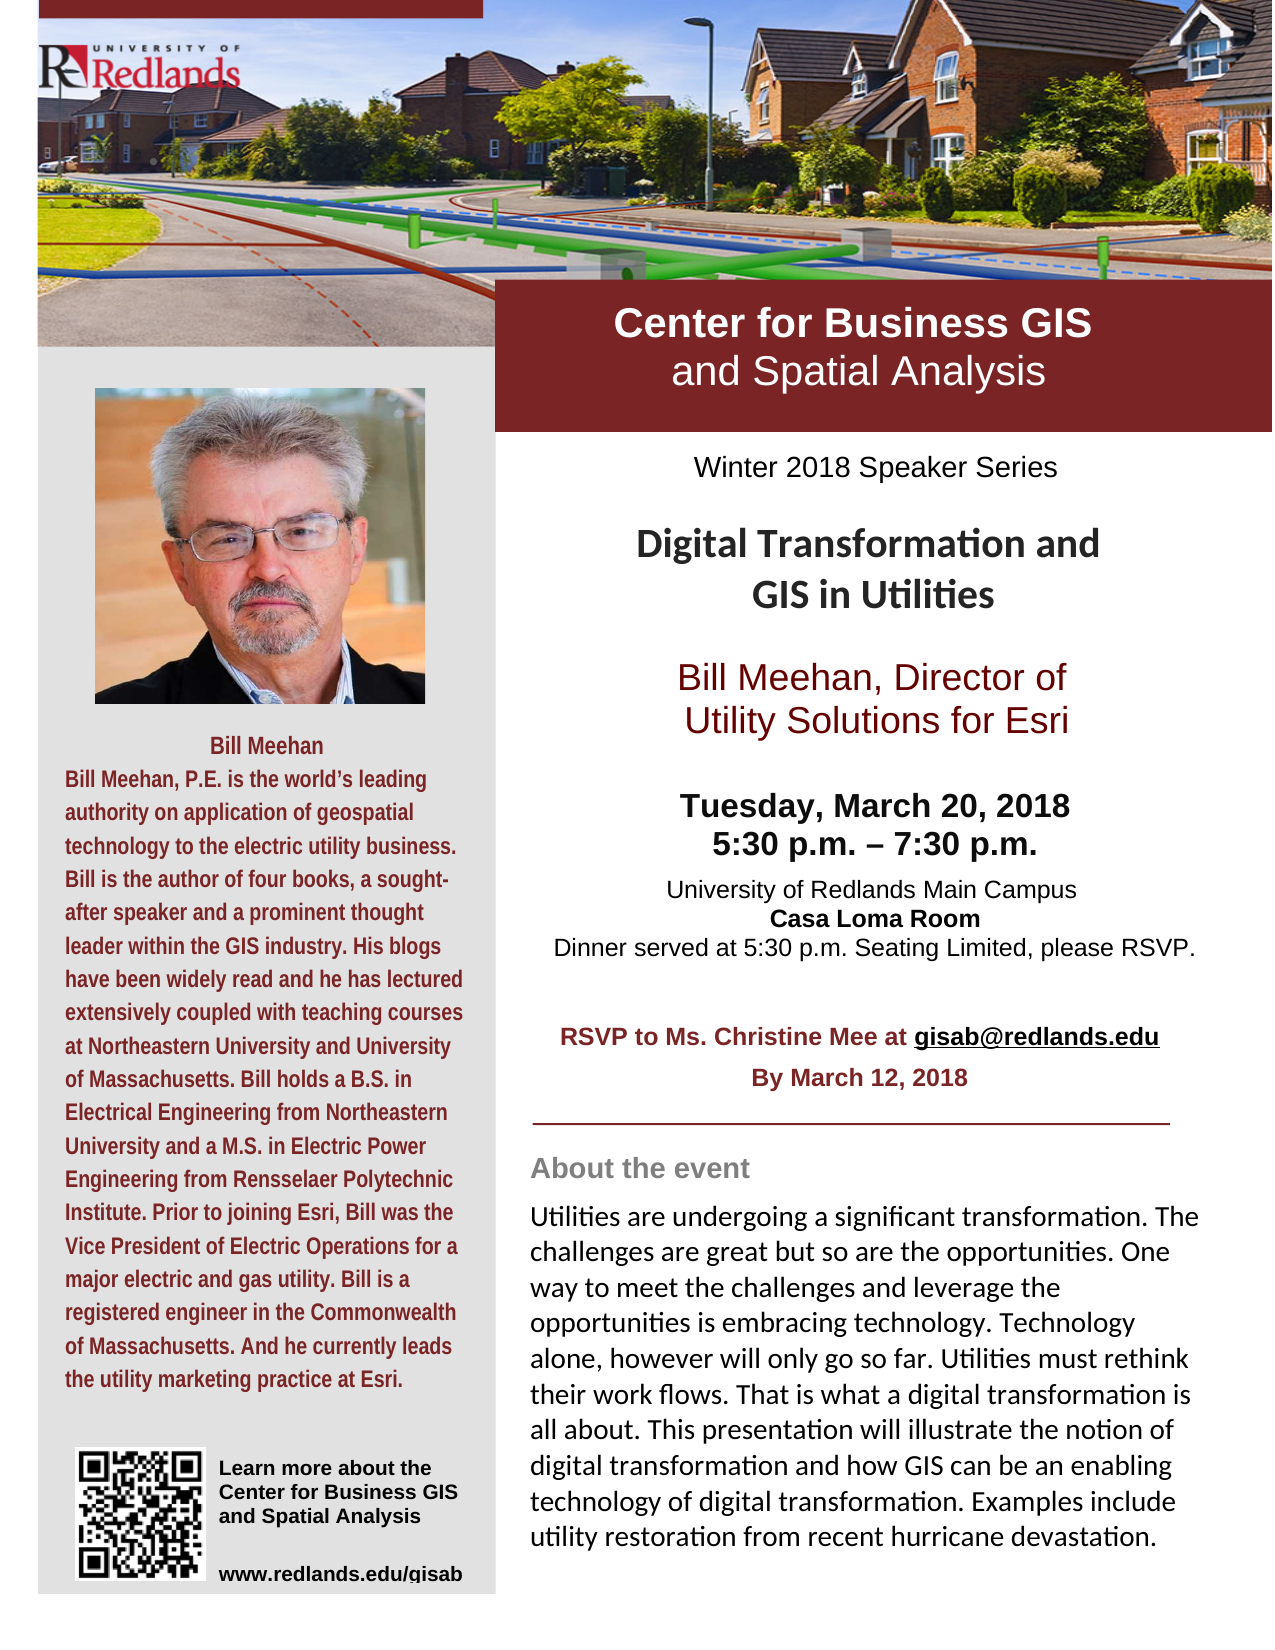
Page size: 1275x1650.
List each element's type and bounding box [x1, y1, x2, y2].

picture [37, 0, 1272, 347]
picture [75, 1447, 207, 1581]
picture [95, 388, 426, 704]
